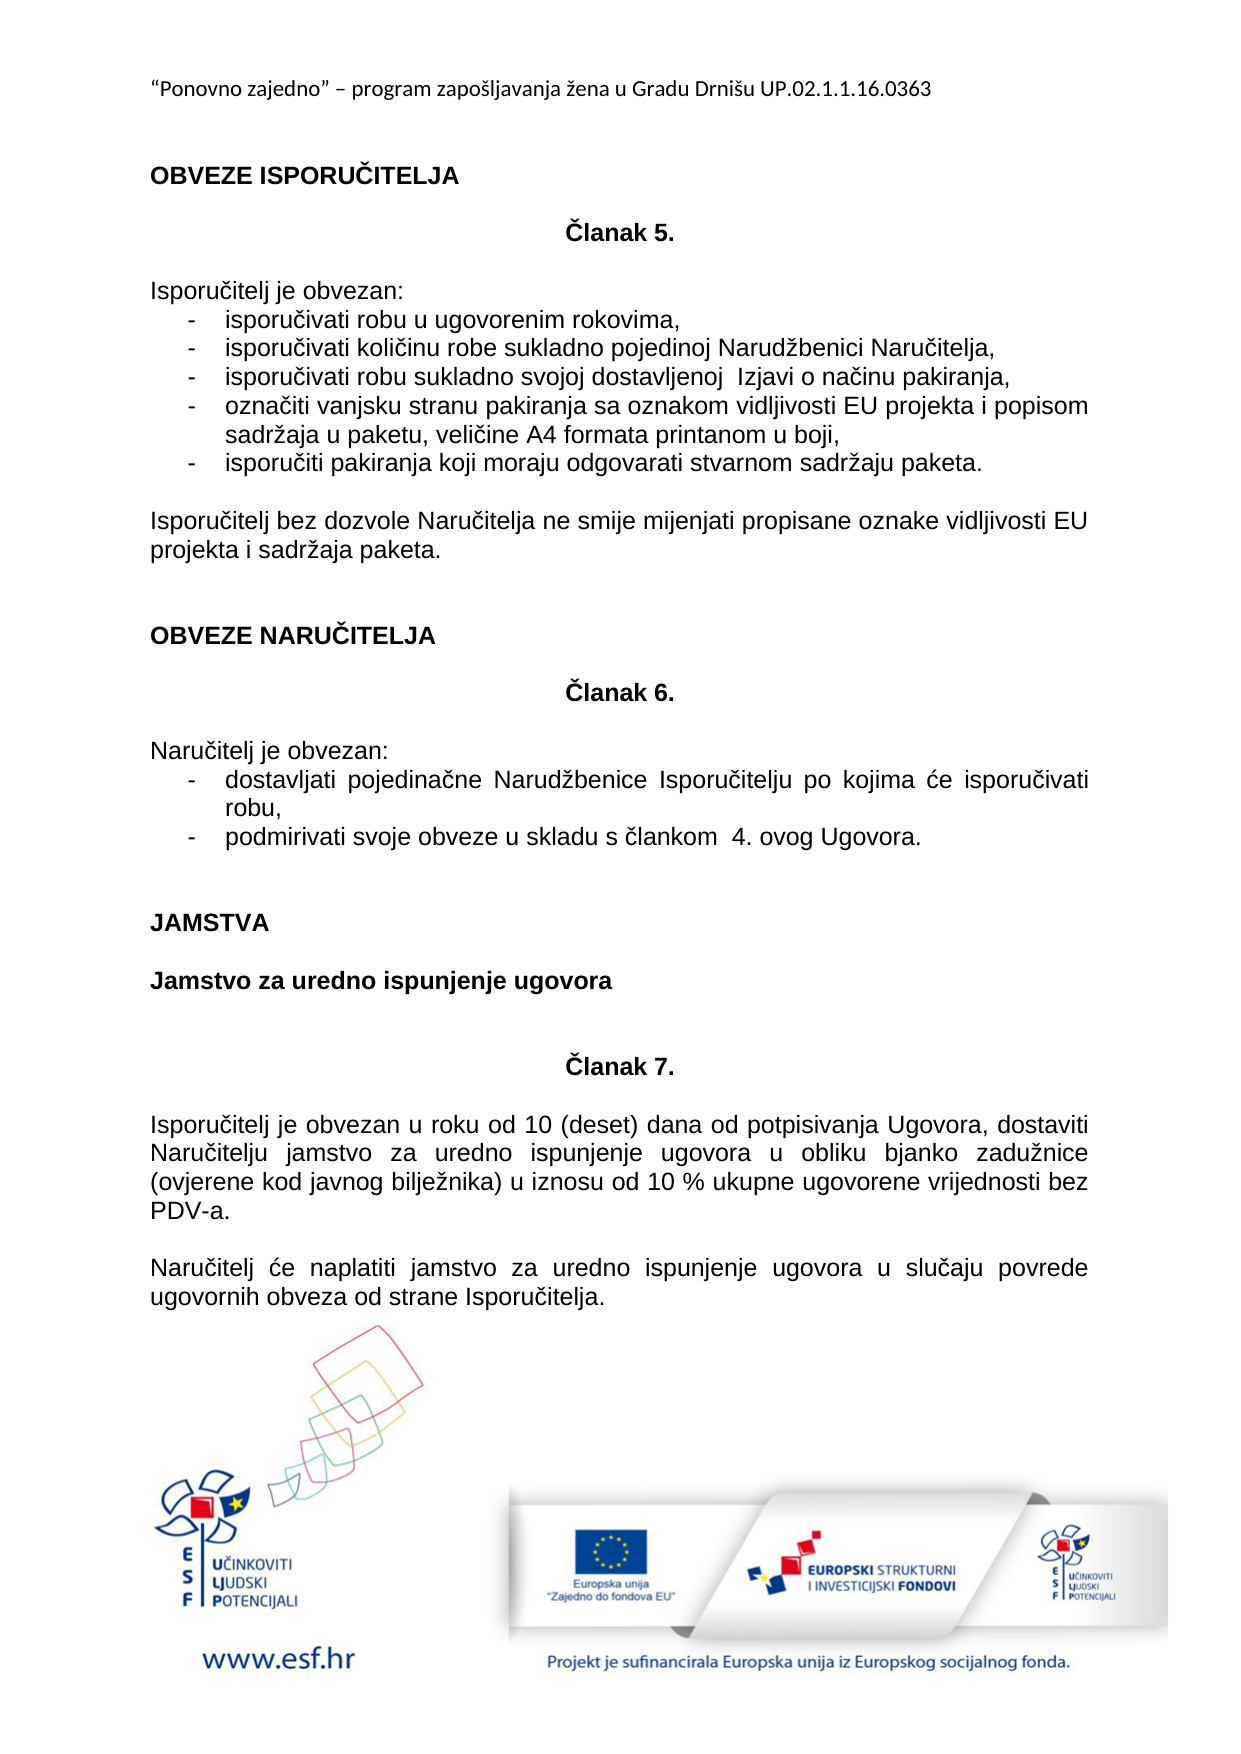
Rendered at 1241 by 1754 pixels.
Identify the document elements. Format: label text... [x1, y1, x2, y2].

text Isporučitelj je obvezan u roku od 10 (deset) dana od potpisivanja Ugovora, dostaviti Naručitelju jamstvo za uredno ispunjenje ugovora u obliku bjanko zadužnice (ovjerene kod javnog bilježnika) u iznosu od 10 % ukupne ugovorene vrijednosti bez PDV-a. [150, 1109, 1090, 1224]
text OBVEZE ISPORUČITELJA [150, 161, 1090, 189]
text Naručitelj je obvezan: [150, 736, 1090, 764]
list isporučivati robu sukladno svojoj dostavljenoj Izjavi o načinu pakiranja, [187, 362, 1090, 391]
text Članak 6. [150, 678, 1090, 707]
list označiti vanjsku stranu pakiranja sa oznakom vidljivosti EU projekta i popisom sadržaja u paketu, veličine A4 formata printanom u boji, [187, 391, 1090, 448]
text OBVEZE NARUČITELJA [150, 621, 1090, 649]
text Članak 7. [150, 1052, 1090, 1081]
picture [150, 1325, 1169, 1681]
list isporučivati količinu robe sukladno pojedinoj Narudžbenici Naručitelja, [187, 333, 1090, 362]
text Jamstvo za uredno ispunjenje ugovora [150, 966, 1090, 994]
text Članak 5. [150, 218, 1090, 247]
list dostavljati pojedinačne Narudžbenice Isporučitelju po kojima će isporučivati robu, [187, 764, 1090, 822]
text Isporučitelj je obvezan: [150, 276, 1090, 304]
text Naručitelj će naplatiti jamstvo za uredno ispunjenje ugovora u slučaju povrede ugovornih obveza od strane Isporučitelja. [150, 1253, 1090, 1311]
list isporučiti pakiranja koji moraju odgovarati stvarnom sadržaju paketa. [187, 448, 1090, 477]
text Isporučitelj bez dozvole Naručitelja ne smije mijenjati propisane oznake vidljivosti EU projekta i sadržaja paketa. [150, 506, 1090, 563]
list isporučivati robu u ugovorenim rokovima, [187, 304, 1090, 333]
text JAMSTVA [150, 908, 1090, 937]
list podmirivati svoje obveze u skladu s člankom 4. ovog Ugovora. [187, 822, 1090, 851]
